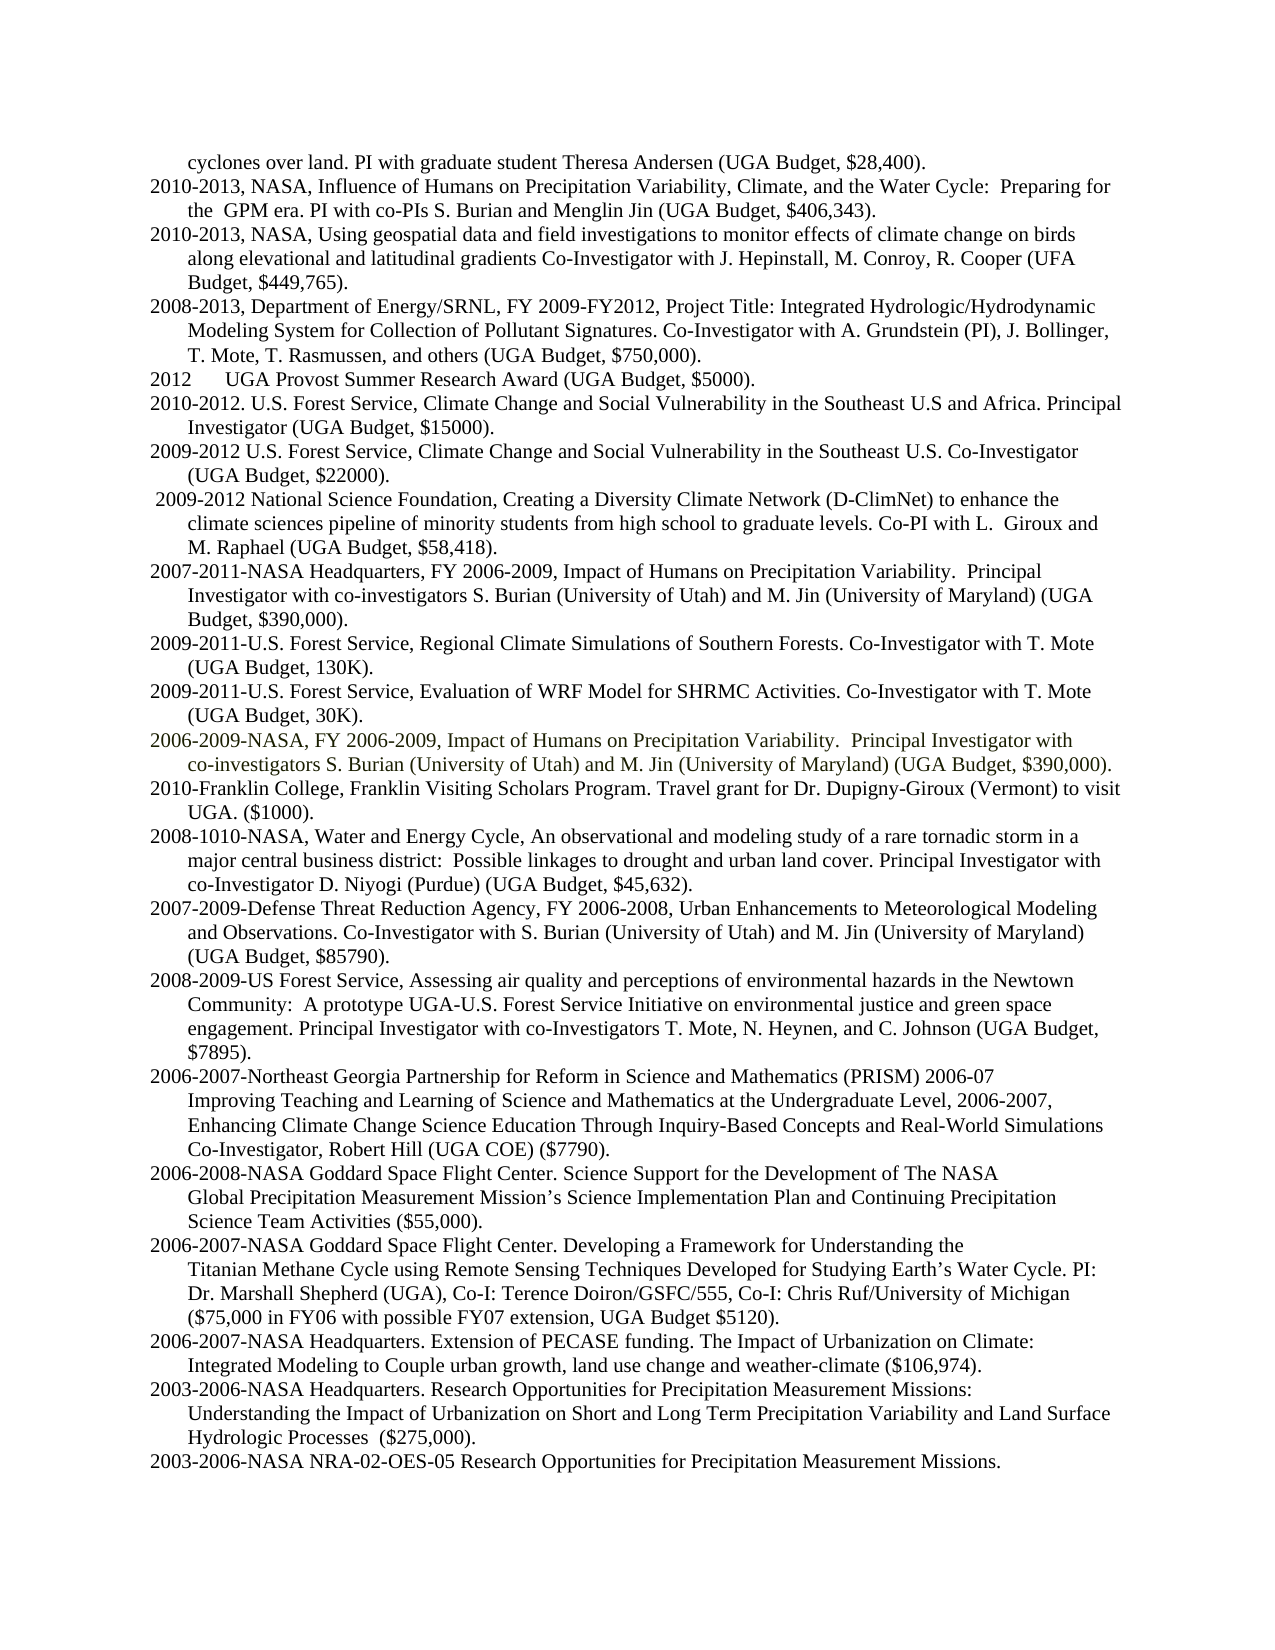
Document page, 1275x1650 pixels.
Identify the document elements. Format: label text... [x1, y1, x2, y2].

text Titanian Methane Cycle using Remote Sensing Techniques Developed for Studying Earth’s Water Cycle. PI: Dr. Marshall Shepherd (UGA), Co-I: Terence Doiron/GSFC/555, Co-I: Chris Ruf/University of Michigan ($75,000 in FY06 with possible FY07 extension, UGA Budget $5120). [187, 1257, 1125, 1329]
text (UGA Budget, 130K). [150, 655, 1125, 679]
text 2009-2012 U.S. Forest Service, Climate Change and Social Vulnerability in the Southeast U.S. Co-Investigator [150, 439, 1125, 463]
text 2003-2006-NASA Headquarters. Research Opportunities for Precipitation Measurement Missions: [150, 1377, 1125, 1401]
text 2010-Franklin College, Franklin Visiting Scholars Program. Travel grant for Dr. Dupigny-Giroux (Vermont) to visit [150, 776, 1125, 800]
text the GPM era. PI with co-PIs S. Burian and Menglin Jin (UGA Budget, $406,343). [150, 198, 1125, 222]
text 2006-2008-NASA Goddard Space Flight Center. Science Support for the Development of The NASA [150, 1161, 1125, 1185]
text along elevational and latitudinal gradients Co-Investigator with J. Hepinstall, M. Conroy, R. Cooper (UFA Budget, $449,765). [187, 246, 1125, 294]
text 2010-2013, NASA, Influence of Humans on Precipitation Variability, Climate, and the Water Cycle: Preparing for [150, 174, 1125, 198]
text 2009-2011-U.S. Forest Service, Regional Climate Simulations of Southern Forests. Co-Investigator with T. Mote [150, 631, 1125, 655]
text 2009-2012 National Science Foundation, Creating a Diversity Climate Network (D-ClimNet) to enhance the [150, 487, 1125, 511]
text 2008-2013, Department of Energy/SRNL, FY 2009-FY2012, Project Title: Integrated Hydrologic/Hydrodynamic [150, 294, 1125, 318]
text major central business district: Possible linkages to drought and urban land cover. Principal Investigator with co-Investigator D. Niyogi (Purdue) (UGA Budget, $45,632). [187, 848, 1125, 896]
text UGA. ($1000). [150, 800, 1125, 824]
text 2007-2011-NASA Headquarters, FY 2006-2009, Impact of Humans on Precipitation Variability. Principal [150, 559, 1125, 583]
text 2010-2013, NASA, Using geospatial data and field investigations to monitor effects of climate change on birds [150, 222, 1125, 246]
text 2003-2006-NASA NRA-02-OES-05 Research Opportunities for Precipitation Measurement Missions. [150, 1449, 1125, 1473]
text 2010-2012. U.S. Forest Service, Climate Change and Social Vulnerability in the Southeast U.S and Africa. Principal [150, 391, 1125, 415]
text climate sciences pipeline of minority students from high school to graduate levels. Co-PI with L. Giroux and M. Raphael (UGA Budget, $58,418). [187, 511, 1125, 559]
text Community: A prototype UGA-U.S. Forest Service Initiative on environmental justice and green space engagement. Principal Investigator with co-Investigators T. Mote, N. Heynen, and C. Johnson (UGA Budget, $7895). [150, 992, 1125, 1064]
text Investigator (UGA Budget, $15000). [150, 415, 1125, 439]
text and Observations. Co-Investigator with S. Burian (University of Utah) and M. Jin (University of Maryland) (UGA Budget, $85790). [187, 920, 1125, 968]
text Understanding the Impact of Urbanization on Short and Long Term Precipitation Variability and Land Surface Hydrologic Processes ($275,000). [187, 1401, 1125, 1449]
text co-investigators S. Burian (University of Utah) and M. Jin (University of Maryland) (UGA Budget, $390,000). [187, 752, 1125, 776]
text Integrated Modeling to Couple urban growth, land use change and weather-climate ($106,974). [150, 1353, 1125, 1377]
text 2006-2007-Northeast Georgia Partnership for Reform in Science and Mathematics (PRISM) 2006-07 [150, 1064, 1125, 1088]
text 2009-2011-U.S. Forest Service, Evaluation of WRF Model for SHRMC Activities. Co-Investigator with T. Mote [150, 679, 1125, 703]
text (UGA Budget, 30K). [150, 703, 1125, 727]
text Investigator with co-investigators S. Burian (University of Utah) and M. Jin (University of Maryland) (UGA Budget, $390,000). [187, 583, 1125, 631]
text 2006-2009-NASA, FY 2006-2009, Impact of Humans on Precipitation Variability. Principal Investigator with [150, 727, 1125, 752]
text (UGA Budget, $22000). [150, 463, 1125, 487]
text 2008-1010-NASA, Water and Energy Cycle, An observational and modeling study of a rare tornadic storm in a [150, 824, 1125, 848]
text Modeling System for Collection of Pollutant Signatures. Co-Investigator with A. Grundstein (PI), J. Bollinger, T. Mote, T. Rasmussen, and others (UGA Budget, $750,000). [187, 318, 1125, 367]
text 2007-2009-Defense Threat Reduction Agency, FY 2006-2008, Urban Enhancements to Meteorological Modeling [150, 896, 1125, 920]
text Global Precipitation Measurement Mission’s Science Implementation Plan and Continuing Precipitation Science Team Activities ($55,000). [187, 1185, 1125, 1233]
text 2012 UGA Provost Summer Research Award (UGA Budget, $5000). [150, 367, 1125, 391]
text Improving Teaching and Learning of Science and Mathematics at the Undergraduate Level, 2006-2007, Enhancing Climate Change Science Education Through Inquiry-Based Concepts and Real-World Simulations Co-Investigator, Robert Hill (UGA COE) ($7790). [187, 1088, 1125, 1161]
text 2006-2007-NASA Goddard Space Flight Center. Developing a Framework for Understanding the [150, 1233, 1125, 1257]
text 2006-2007-NASA Headquarters. Extension of PECASE funding. The Impact of Urbanization on Climate: [150, 1329, 1125, 1353]
text 2008-2009-US Forest Service, Assessing air quality and perceptions of environmental hazards in the Newtown [150, 968, 1125, 992]
text cyclones over land. PI with graduate student Theresa Andersen (UGA Budget, $28,400). [150, 150, 1125, 174]
